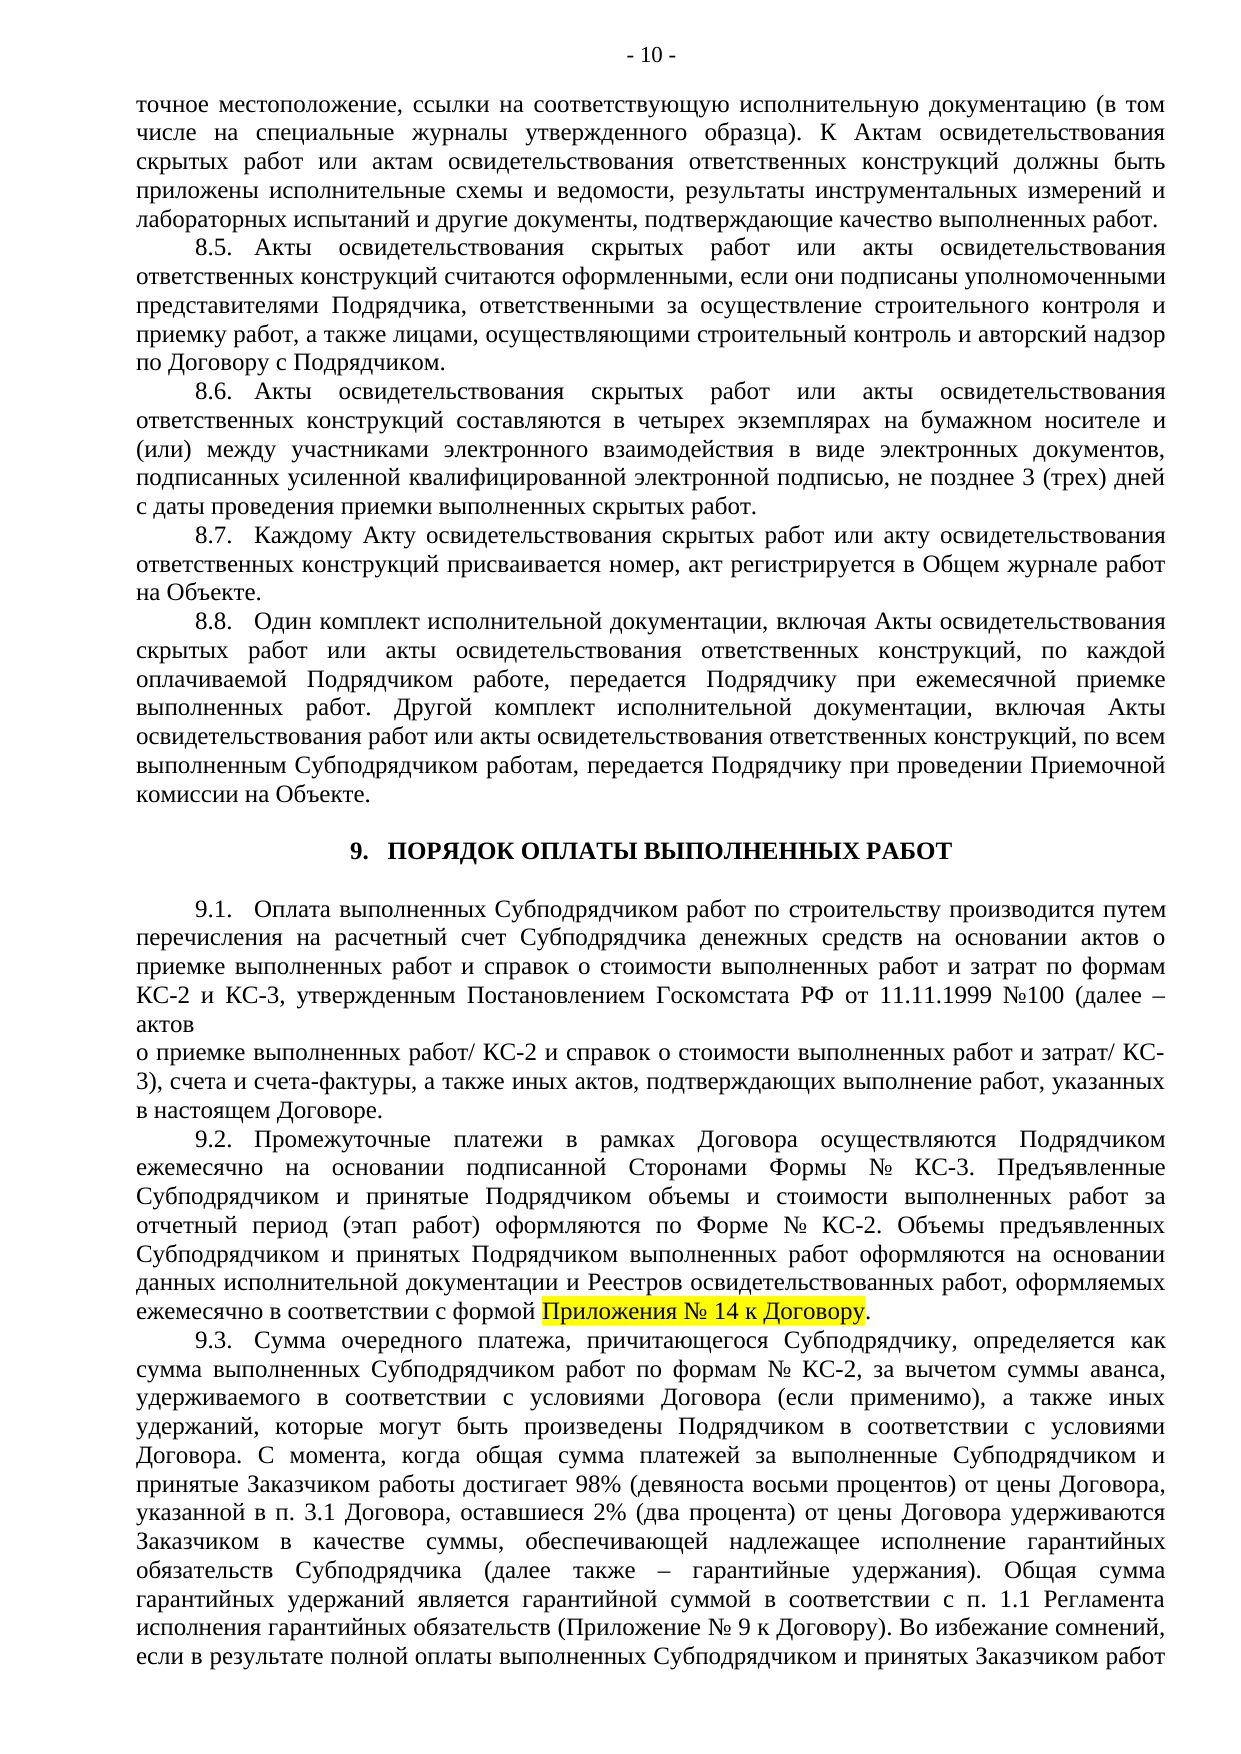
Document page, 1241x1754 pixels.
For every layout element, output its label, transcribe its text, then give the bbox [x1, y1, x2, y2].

list Каждому Акту освидетельствования скрытых работ или акту освидетельствования ответственных конструкций присваивается номер, акт регистрируется в Общем журнале работ на Объекте. [136, 520, 1167, 606]
list Акты освидетельствования скрытых работ или акты освидетельствования ответственных конструкций составляются в четырех экземплярах на бумажном носителе и (или) между участниками электронного взаимодействия в виде электронных документов, подписанных усиленной квалифицированной электронной подписью, не позднее 3 (трех) дней с даты проведения приемки выполненных скрытых работ. [136, 376, 1167, 520]
list Акты освидетельствования скрытых работ или акты освидетельствования ответственных конструкций считаются оформленными, если они подписаны уполномоченными представителями Подрядчика, ответственными за осуществление строительного контроля и приемку работ, а также лицами, осуществляющими строительный контроль и авторский надзор по Договору с Подрядчиком. [136, 232, 1167, 376]
list Оплата выполненных Субподрядчиком работ по строительству производится путем перечисления на расчетный счет Субподрядчика денежных средств на основании актов о приемке выполненных работ и справок о стоимости выполненных работ и затрат по формам КС-2 и КС-3, утвержденным Постановлением Госкомстата РФ от 11.11.1999 №100 (далее – актов о приемке выполненных работ/ КС-2 и справок о стоимости выполненных работ и затрат/ КС-3), счета и счета-фактуры, а также иных актов, подтверждающих выполнение работ, указанных в настоящем Договоре. [136, 894, 1167, 1124]
list Один комплект исполнительной документации, включая Акты освидетельствования скрытых работ или акты освидетельствования ответственных конструкций, по каждой оплачиваемой Подрядчиком работе, передается Подрядчику при ежемесячной приемке выполненных работ. Другой комплект исполнительной документации, включая Акты освидетельствования работ или акты освидетельствования ответственных конструкций, по всем выполненным Субподрядчиком работам, передается Подрядчику при проведении Приемочной комиссии на Объекте. [136, 606, 1167, 807]
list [136, 89, 1167, 232]
list ПОРЯДОК ОПЛАТЫ ВЫПОЛНЕННЫХ РАБОТ [136, 836, 1167, 865]
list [136, 1325, 1167, 1670]
list Промежуточные платежи в рамках Договора осуществляются Подрядчиком ежемесячно на основании подписанной Сторонами Формы № КС-3. Предъявленные Субподрядчиком и принятые Подрядчиком объемы и стоимости выполненных работ за отчетный период (этап работ) оформляются по Форме № КС-2. Объемы предъявленных Субподрядчиком и принятых Подрядчиком выполненных работ оформляются на основании данных исполнительной документации и Реестров освидетельствованных работ, оформляемых ежемесячно в соответствии с формой Приложения № 14 к Договору. [136, 1124, 1167, 1325]
